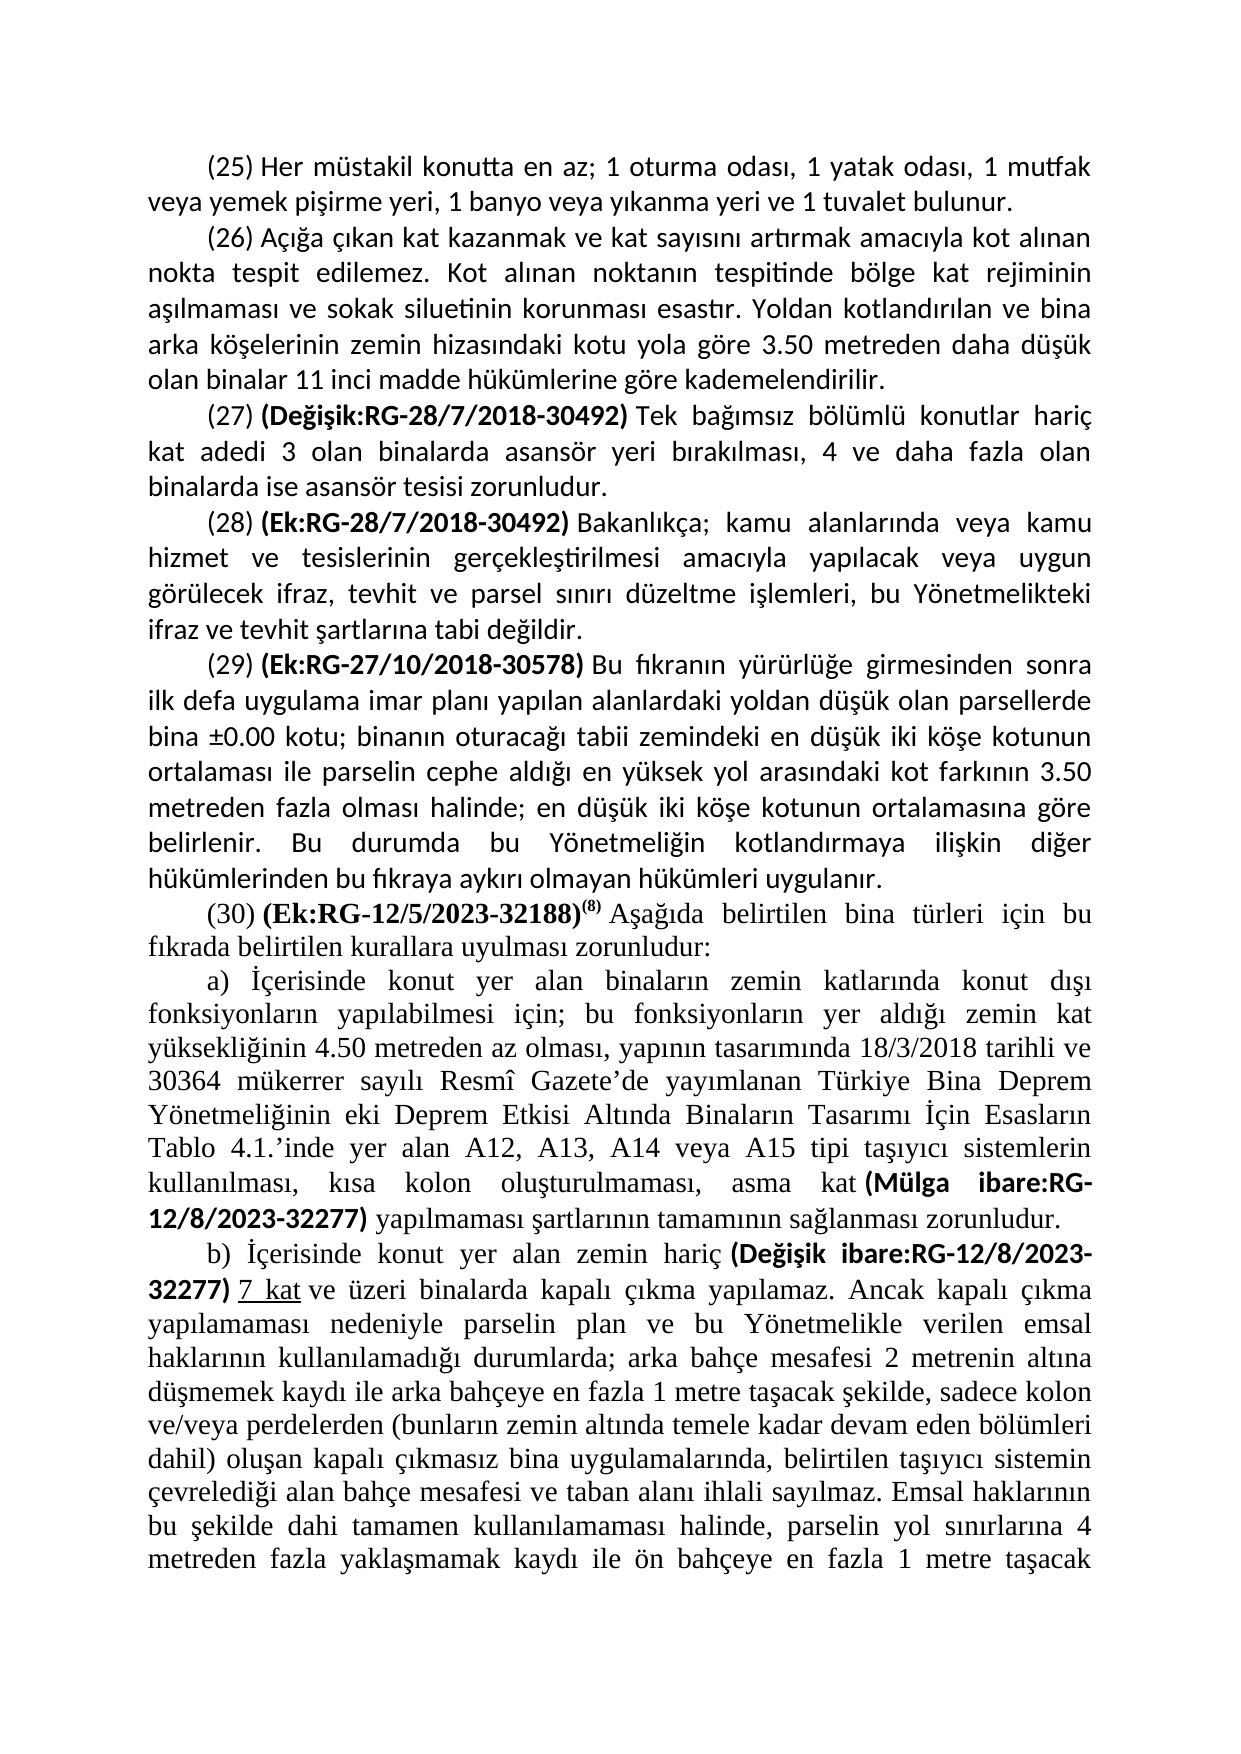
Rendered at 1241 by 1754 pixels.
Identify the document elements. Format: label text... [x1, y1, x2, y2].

text (26) Açığa çıkan kat kazanmak ve kat sayısını artırmak amacıyla kot alınan nokta tespit edilemez. Kot alınan noktanın tespitinde bölge kat rejiminin aşılmaması ve sokak siluetinin korunması esastır. Yoldan kotlandırılan ve bina arka köşelerinin zemin hizasındaki kotu yola göre 3.50 metreden daha düşük olan binalar 11 inci madde hükümlerine göre kademelendirilir. [148, 219, 1093, 397]
text a) İçerisinde konut yer alan binaların zemin katlarında konut dışı fonksiyonların yapılabilmesi için; bu fonksiyonların yer aldığı zemin kat yüksekliğinin 4.50 metreden az olması, yapının tasarımında 18/3/2018 tarihli ve 30364 mükerrer sayılı Resmî Gazete’de yayımlanan Türkiye Bina Deprem Yönetmeliğinin eki Deprem Etkisi Altında Binaların Tasarımı İçin Esasların Tablo 4.1.’inde yer alan A12, A13, A14 veya A15 tipi taşıyıcı sistemlerin kullanılması, kısa kolon oluşturulmaması, asma kat (Mülga ibare:RG-12/8/2023-32277) yapılmaması şartlarının tamamının sağlanması zorunludur. [148, 963, 1093, 1235]
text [148, 1235, 1093, 1575]
text (28) (Ek:RG-28/7/2018-30492) Bakanlıkça; kamu alanlarında veya kamu hizmet ve tesislerinin gerçekleştirilmesi amacıyla yapılacak veya uygun görülecek ifraz, tevhit ve parsel sınırı düzeltme işlemleri, bu Yönetmelikteki ifraz ve tevhit şartlarına tabi değildir. [148, 504, 1093, 646]
text (25) Her müstakil konutta en az; 1 oturma odası, 1 yatak odası, 1 mutfak veya yemek pişirme yeri, 1 banyo veya yıkanma yeri ve 1 tuvalet bulunur. [148, 148, 1093, 219]
text (27) (Değişik:RG-28/7/2018-30492) Tek bağımsız bölümlü konutlar hariç kat adedi 3 olan binalarda asansör yeri bırakılması, 4 ve daha fazla olan binalarda ise asansör tesisi zorunludur. [148, 397, 1093, 504]
text (29) (Ek:RG-27/10/2018-30578) Bu fıkranın yürürlüğe girmesinden sonra ilk defa uygulama imar planı yapılan alanlardaki yoldan düşük olan parsellerde bina ±0.00 kotu; binanın oturacağı tabii zemindeki en düşük iki köşe kotunun ortalaması ile parselin cephe aldığı en yüksek yol arasındaki kot farkının 3.50 metreden fazla olması halinde; en düşük iki köşe kotunun ortalamasına göre belirlenir. Bu durumda bu Yönetmeliğin kotlandırmaya ilişkin diğer hükümlerinden bu fıkraya aykırı olmayan hükümleri uygulanır. [148, 646, 1093, 896]
text (30) (Ek:RG-12/5/2023-32188)(8) Aşağıda belirtilen bina türleri için bu fıkrada belirtilen kurallara uyulması zorunludur: [148, 896, 1093, 963]
